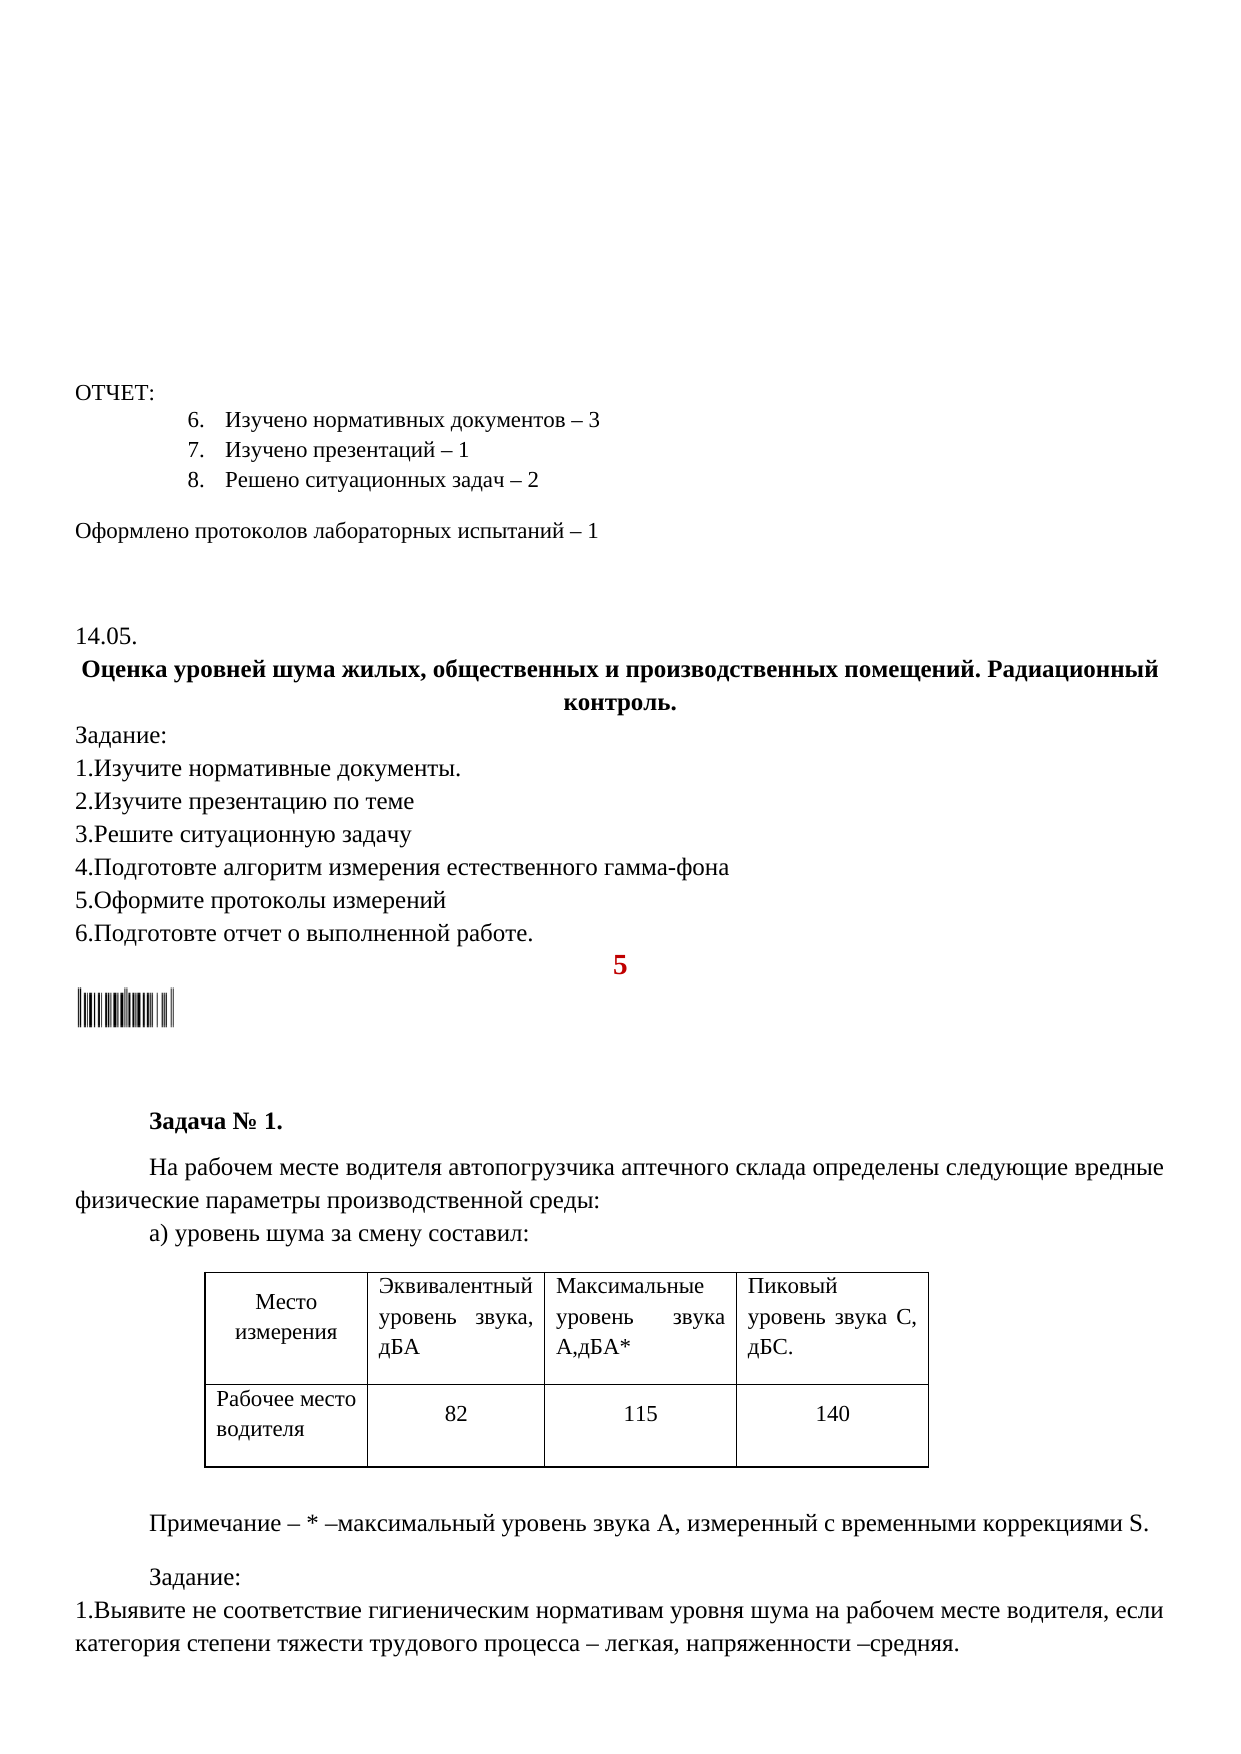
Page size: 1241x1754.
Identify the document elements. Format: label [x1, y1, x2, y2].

picture [75, 985, 176, 1036]
